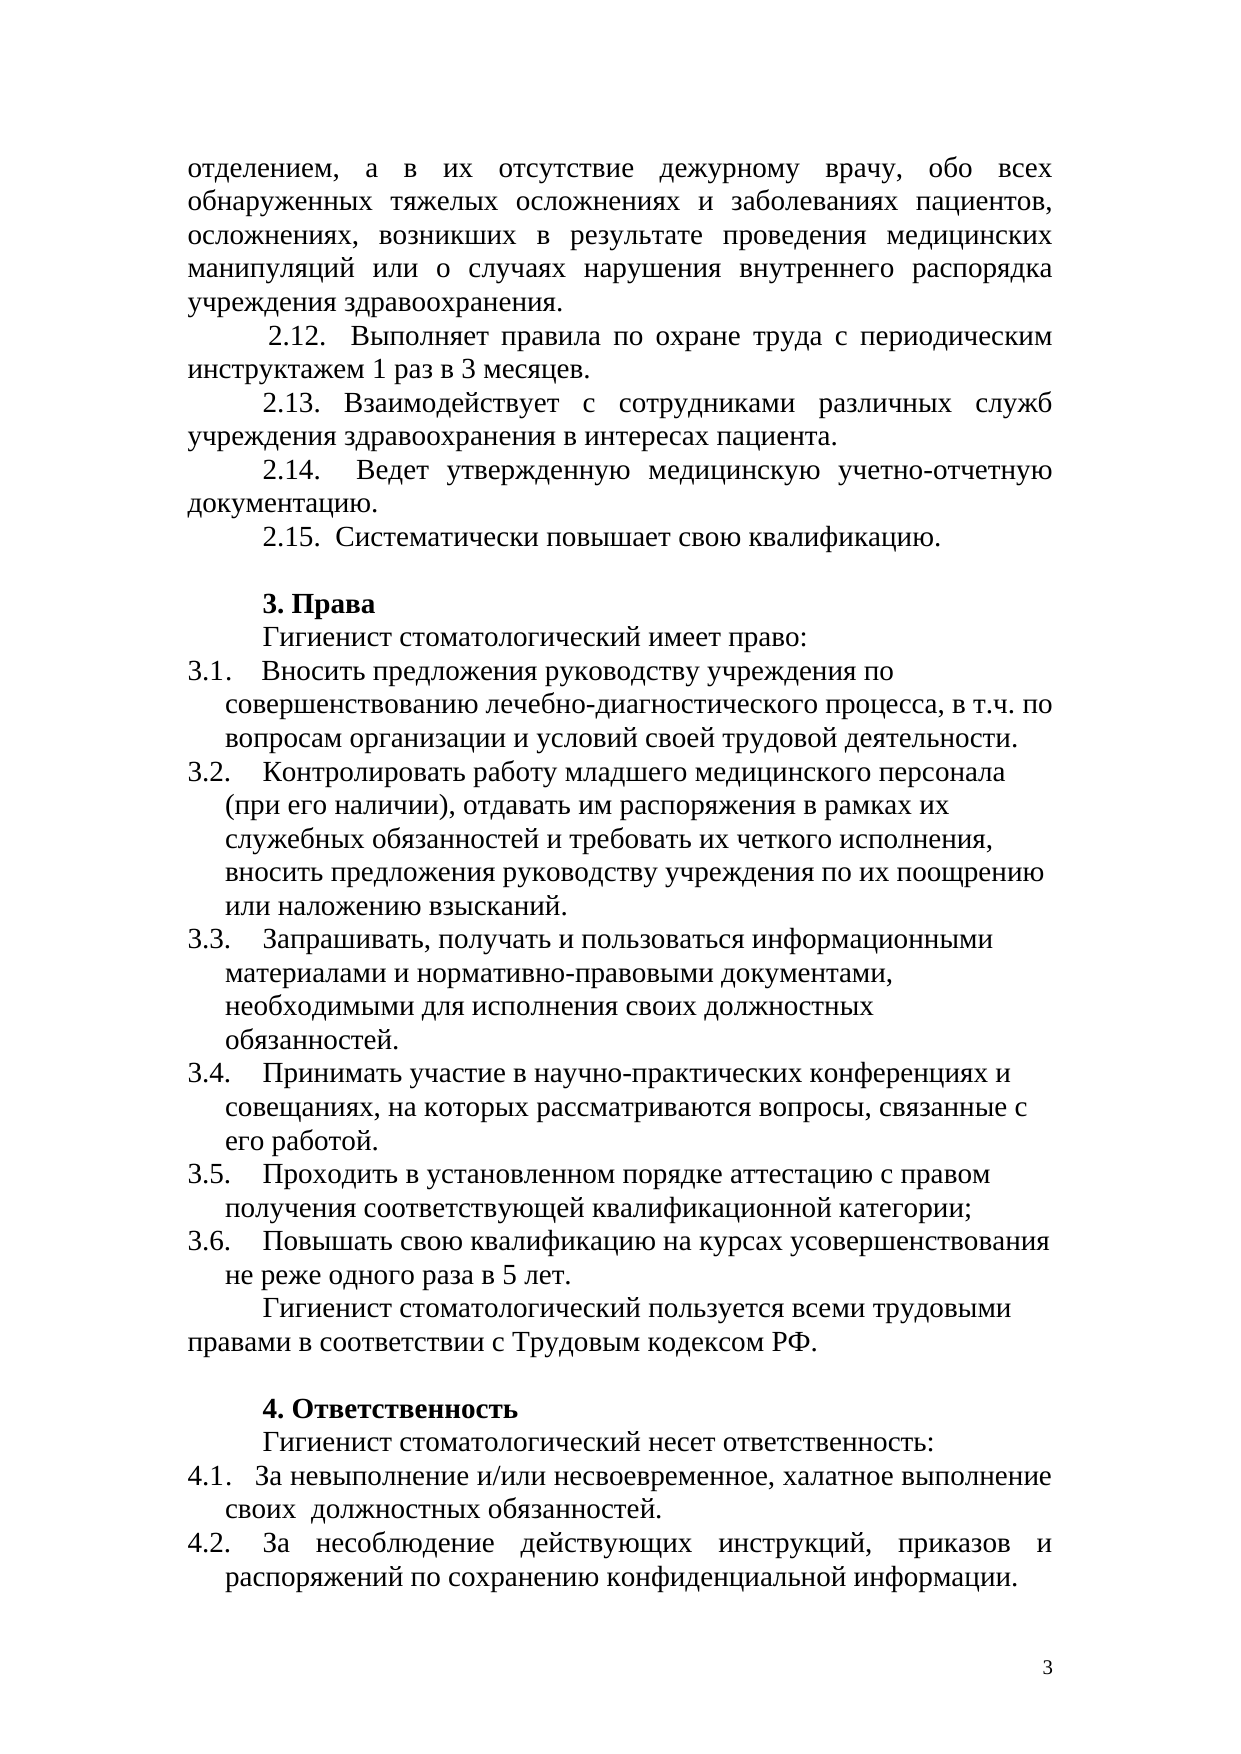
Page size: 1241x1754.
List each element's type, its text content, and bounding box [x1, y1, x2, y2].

list Проходить в установленном порядке аттестацию с правом получения соответствующей квалификационной категории; [187, 1156, 1053, 1223]
list Принимать участие в научно-практических конференциях и совещаниях, на которых рассматриваются вопросы, связанные с его работой. [187, 1056, 1053, 1156]
list . Вносить предложения руководству учреждения по совершенствованию лечебно-диагностического процесса, в т.ч. по вопросам организации и условий своей трудовой деятельности. [187, 653, 1053, 754]
text 2.14. Ведет утвержденную медицинскую учетно-отчетную документацию. [187, 452, 1053, 519]
text 4. Ответственность [187, 1391, 1053, 1424]
text 3. Права [187, 586, 1053, 619]
list Контролировать работу младшего медицинского персонала (при его наличии), отдавать им распоряжения в рамках их служебных обязанностей и требовать их четкого исполнения, вносить предложения руководству учреждения по их поощрению или наложению взысканий. [187, 754, 1053, 921]
text Гигиенист стоматологический имеет право: [187, 619, 1053, 653]
list За несоблюдение действующих инструкций, приказов и распоряжений по сохранению конфиденциальной информации. [187, 1525, 1053, 1592]
text 2.12. Выполняет правила по охране труда с периодическим инструктажем 1 раз в 3 месяцев. [187, 318, 1053, 385]
list Повышать свою квалификацию на курсах усовершенствования не реже одного раза в 5 лет. [187, 1223, 1053, 1290]
list . За невыполнение и/или несвоевременное, халатное выполнение своих должностных обязанностей. [187, 1458, 1053, 1525]
text Гигиенист стоматологический пользуется всеми трудовыми правами в соответствии с Трудовым кодексом РФ. [187, 1290, 1053, 1357]
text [187, 150, 1053, 318]
text 2.15. Систематически повышает свою квалификацию. [187, 519, 1053, 552]
list Запрашивать, получать и пользоваться информационными материалами и нормативно-правовыми документами, необходимыми для исполнения своих должностных обязанностей. [187, 921, 1053, 1056]
text 2.13. Взаимодействует с сотрудниками различных служб учреждения здравоохранения в интересах пациента. [187, 385, 1053, 452]
text Гигиенист стоматологический несет ответственность: [187, 1424, 1053, 1458]
